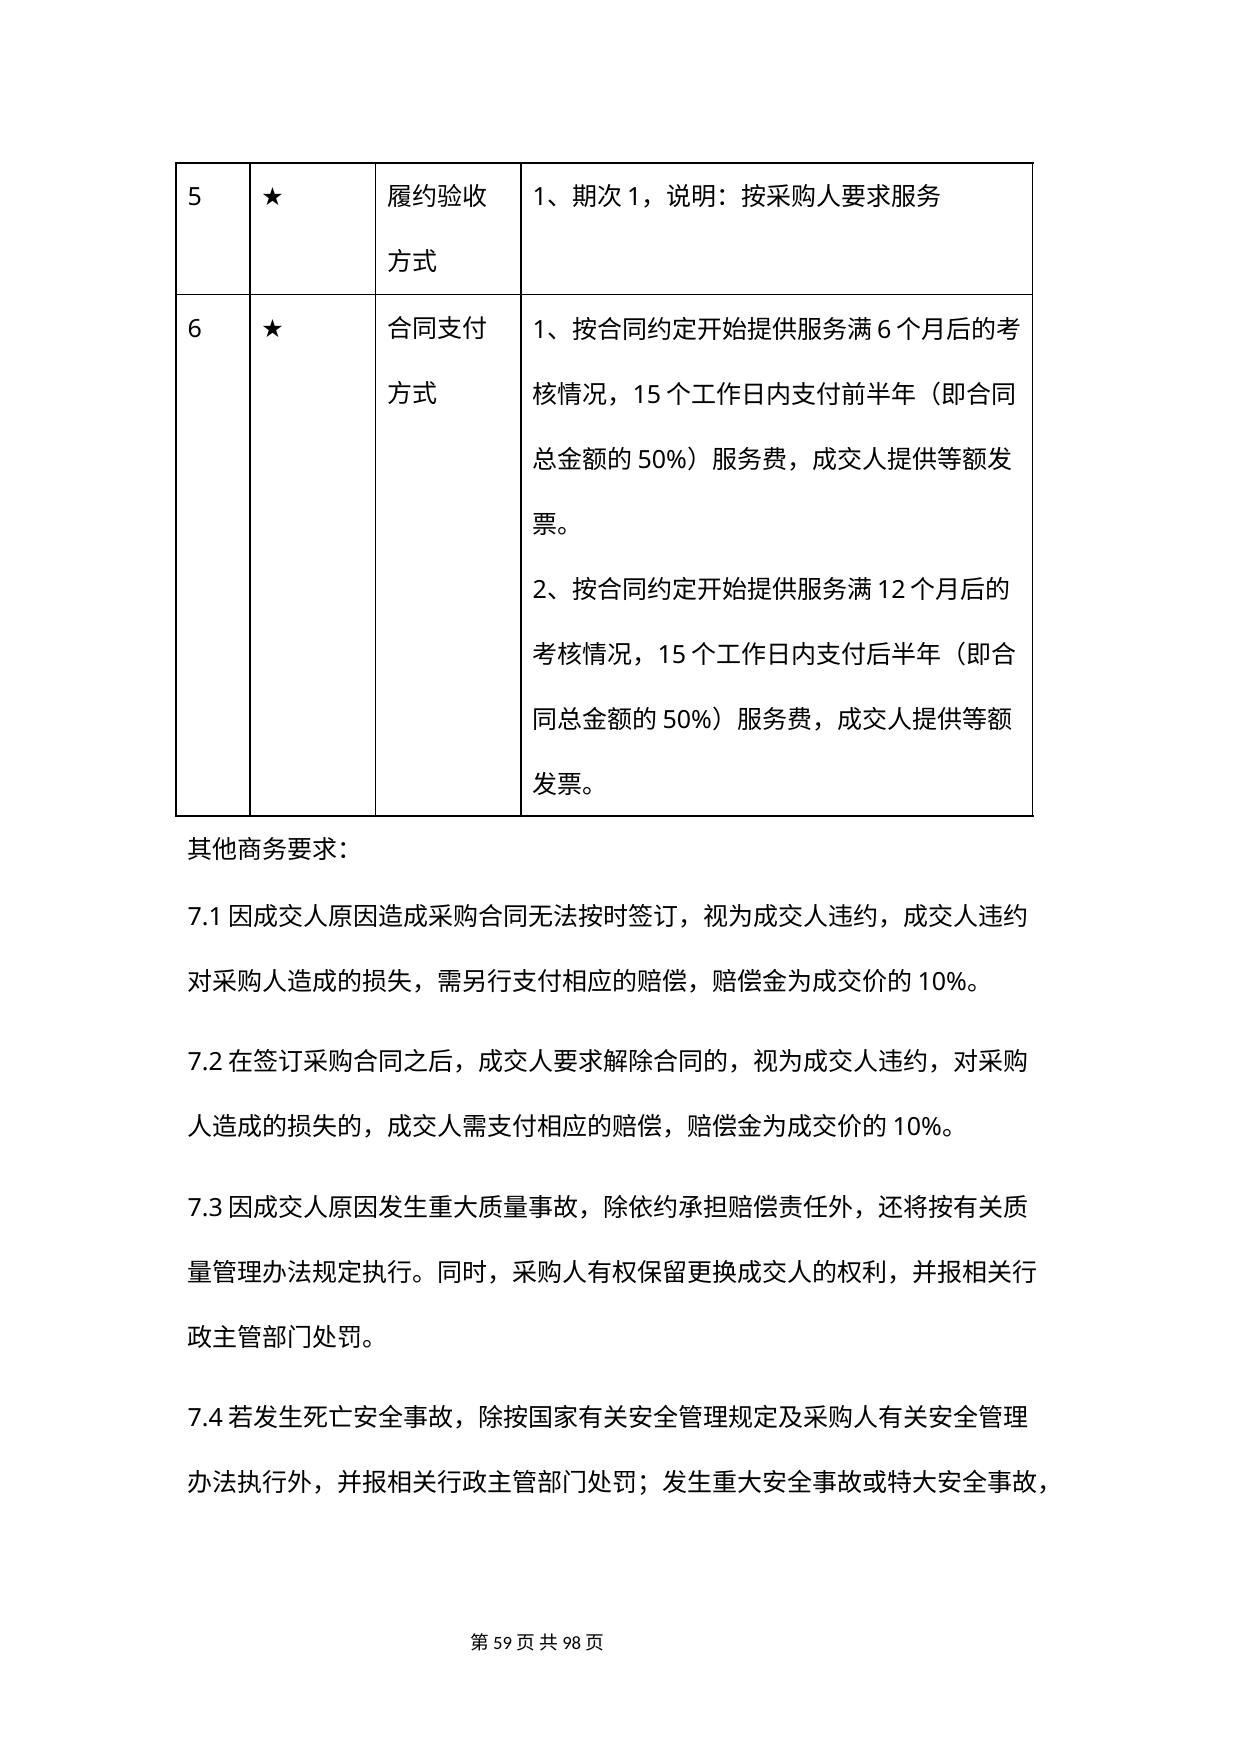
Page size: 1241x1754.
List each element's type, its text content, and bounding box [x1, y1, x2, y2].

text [187, 1383, 1053, 1513]
text 7.2在签订采购合同之后，成交人要求解除合同的，视为成交人违约，对采购人造成的损失的，成交人需支付相应的赔偿，赔偿金为成交价的10%。 [187, 1027, 1053, 1157]
table_cell ★ [251, 164, 375, 293]
text 7.3因成交人原因发生重大质量事故，除依约承担赔偿责任外，还将按有关质量管理办法规定执行。同时，采购人有权保留更换成交人的权利，并报相关行政主管部门处罚。 [187, 1173, 1053, 1368]
table_cell 合同支付方式 [376, 295, 520, 815]
table_cell 5 [177, 164, 249, 293]
table_cell ★ [251, 295, 375, 815]
table_cell 按合同约定开始提供服务满6个月后的考核情况，15个工作日内支付前半年（即合同总金额的50%）服务费，成交人提供等额发票。 按合同约定开始提供服务满12个月后的考核情况，15个工作日内支付后半年（即合同总金额的50%）服务费，成交人提供等额发票。 [522, 295, 1032, 815]
table_cell 1、期次1，说明：按采购人要求服务 [522, 164, 1032, 293]
table_cell 6 [177, 295, 249, 815]
text 7.1因成交人原因造成采购合同无法按时签订，视为成交人违约，成交人违约对采购人造成的损失，需另行支付相应的赔偿，赔偿金为成交价的10%。 [187, 882, 1053, 1012]
text 其他商务要求： [187, 817, 1053, 882]
table_cell 履约验收方式 [376, 164, 520, 293]
